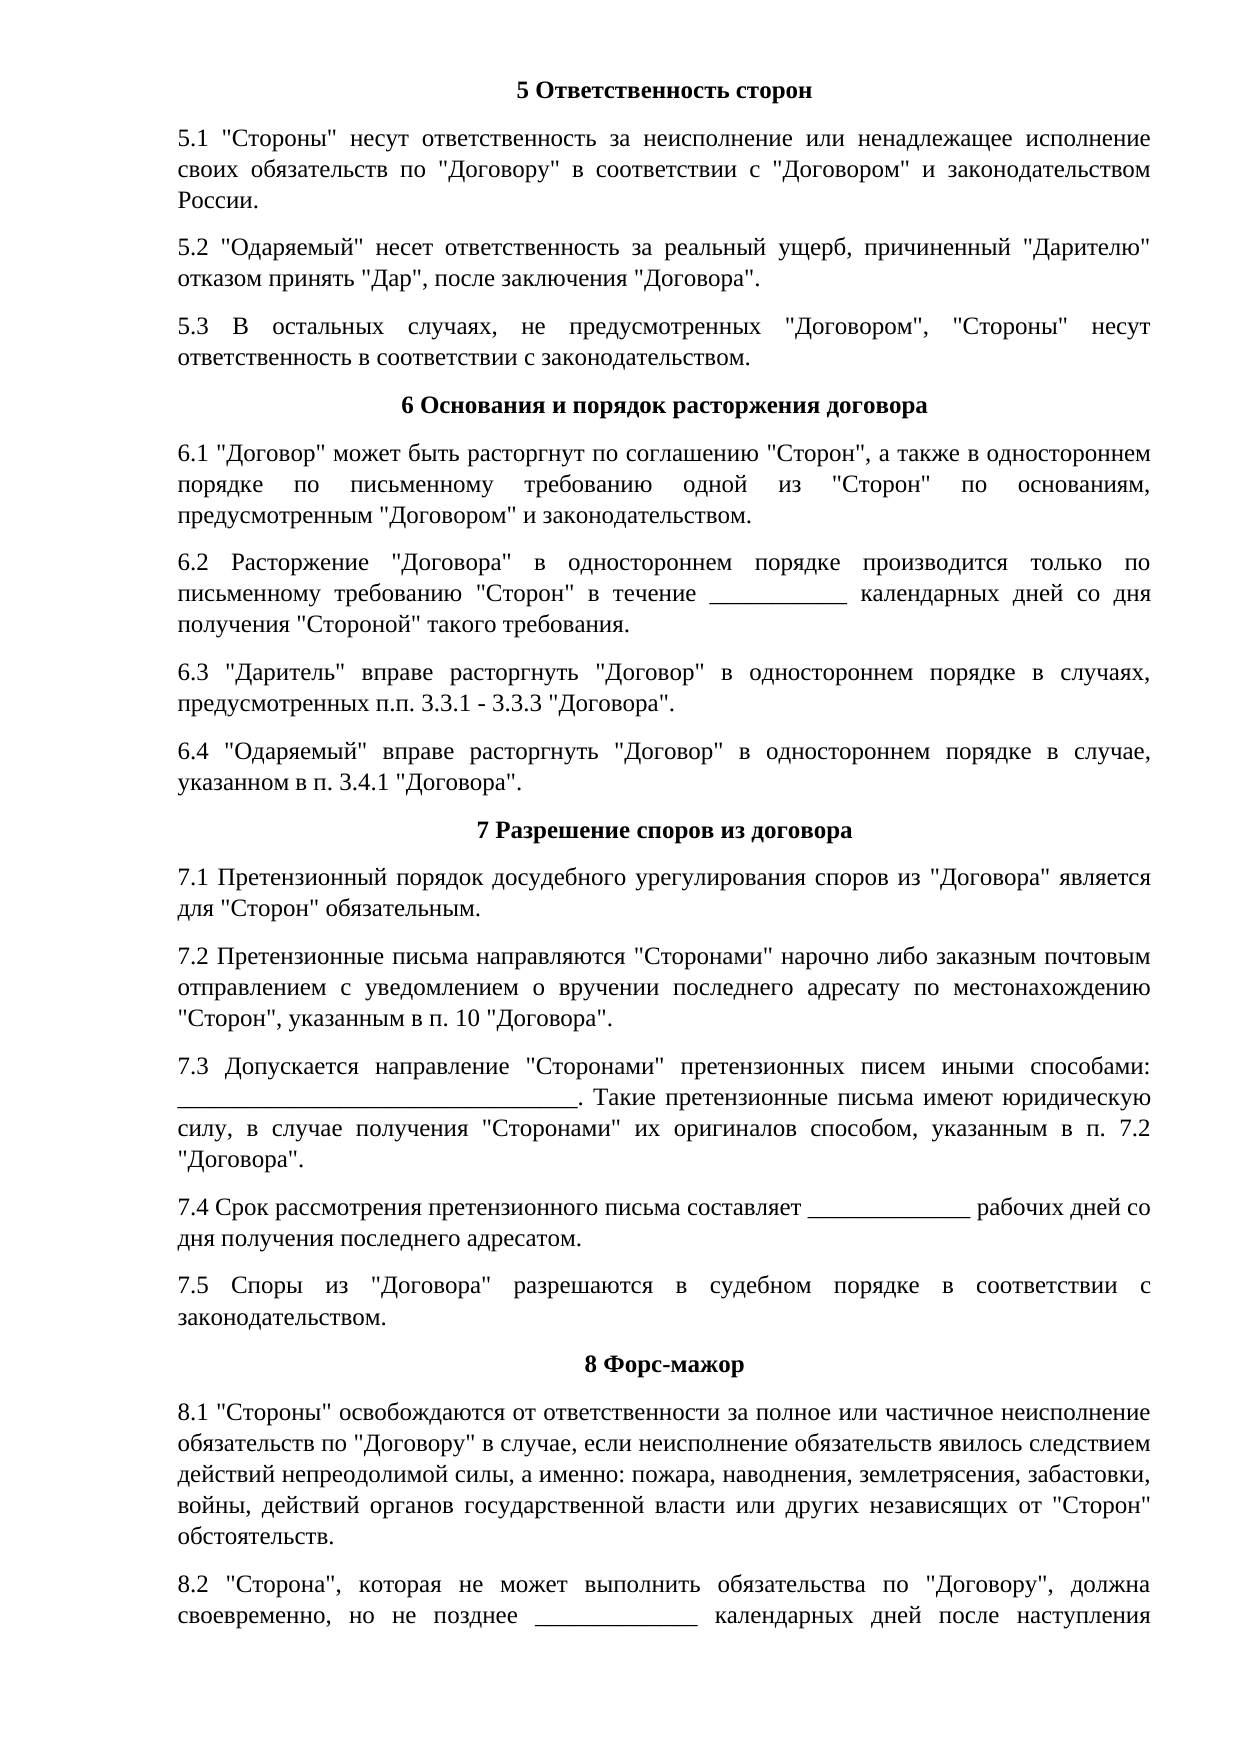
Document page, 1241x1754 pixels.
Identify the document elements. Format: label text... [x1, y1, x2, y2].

text 6.2 Расторжение "Договора" в одностороннем порядке производится только по письменному требованию "Сторон" в течение ___________ календарных дней со дня получения "Стороной" такого требования. [177, 547, 1152, 638]
text 5.1 "Стороны" несут ответственность за неисполнение или ненадлежащее исполнение своих обязательств по "Договору" в соответствии с "Договором" и законодательством России. [177, 123, 1152, 213]
text 5 Ответственность сторон [177, 75, 1152, 104]
text 7.5 Споры из "Договора" разрешаются в судебном порядке в соответствии с законодательством. [177, 1271, 1152, 1330]
text 5.3 В остальных случаях, не предусмотренных "Договором", "Стороны" несут ответственность в соответствии с законодательством. [177, 311, 1152, 371]
text 6.4 "Одаряемый" вправе расторгнуть "Договор" в одностороннем порядке в случае, указанном в п. 3.4.1 "Договора". [177, 736, 1152, 796]
text 6.3 "Даритель" вправе расторгнуть "Договор" в одностороннем порядке в случаях, предусмотренных п.п. 3.3.1 - 3.3.3 "Договора". [177, 657, 1152, 717]
text 8 Форс-мажор [177, 1349, 1152, 1378]
text 6.1 "Договор" может быть расторгнут по соглашению "Сторон", а также в одностороннем порядке по письменному требованию одной из "Сторон" по основаниям, предусмотренным "Договором" и законодательством. [177, 438, 1152, 528]
text 7.1 Претензионный порядок досудебного урегулирования споров из "Договора" является для "Сторон" обязательным. [177, 862, 1152, 922]
text 8.1 "Стороны" освобождаются от ответственности за полное или частичное неисполнение обязательств по "Договору" в случае, если неисполнение обязательств явилось следствием действий непреодолимой силы, а именно: пожара, наводнения, землетрясения, забастовки, войны, действий органов государственной власти или других независящих от "Сторон" обстоятельств. [177, 1397, 1152, 1550]
text 6 Основания и порядок расторжения договора [177, 390, 1152, 419]
text 5.2 "Одаряемый" несет ответственность за реальный ущерб, причиненный "Дарителю" отказом принять "Дар", после заключения "Договора". [177, 232, 1152, 292]
text 7.3 Допускается направление "Сторонами" претензионных писем иными способами: ________________________________. Такие претензионные письма имеют юридическую силу, в случае получения "Сторонами" их оригиналов способом, указанным в п. 7.2 "Договора". [177, 1051, 1152, 1173]
text 7.2 Претензионные письма направляются "Сторонами" нарочно либо заказным почтовым отправлением с уведомлением о вручении последнего адресату по местонахождению "Сторон", указанным в п. 10 "Договора". [177, 941, 1152, 1032]
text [177, 1569, 1152, 1629]
text 7.4 Срок рассмотрения претензионного письма составляет _____________ рабочих дней со дня получения последнего адресатом. [177, 1192, 1152, 1252]
text 7 Разрешение споров из договора [177, 815, 1152, 843]
